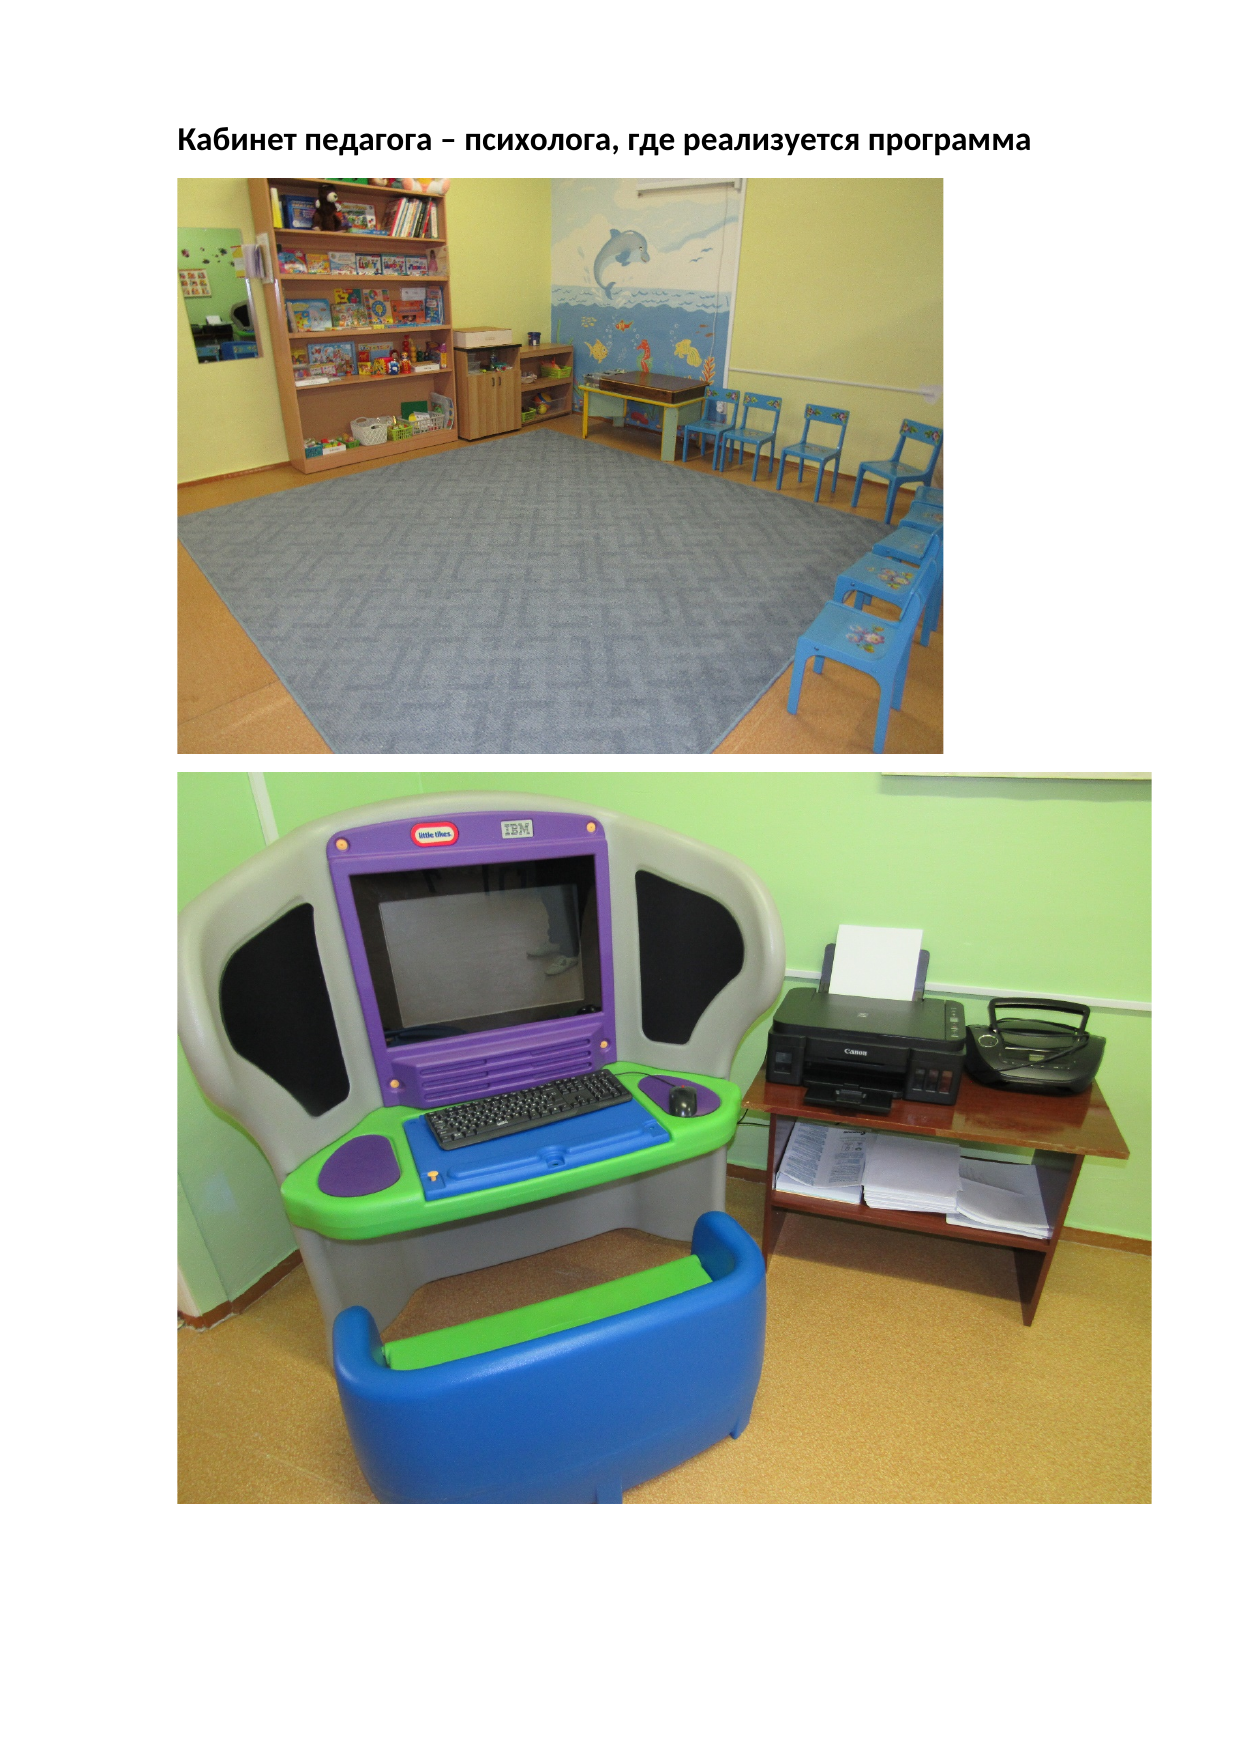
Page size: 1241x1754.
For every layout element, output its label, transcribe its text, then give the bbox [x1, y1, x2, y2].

text Кабинет педагога – психолога, где реализуется программа [177, 118, 1152, 159]
picture [177, 178, 944, 754]
picture [177, 772, 1152, 1504]
